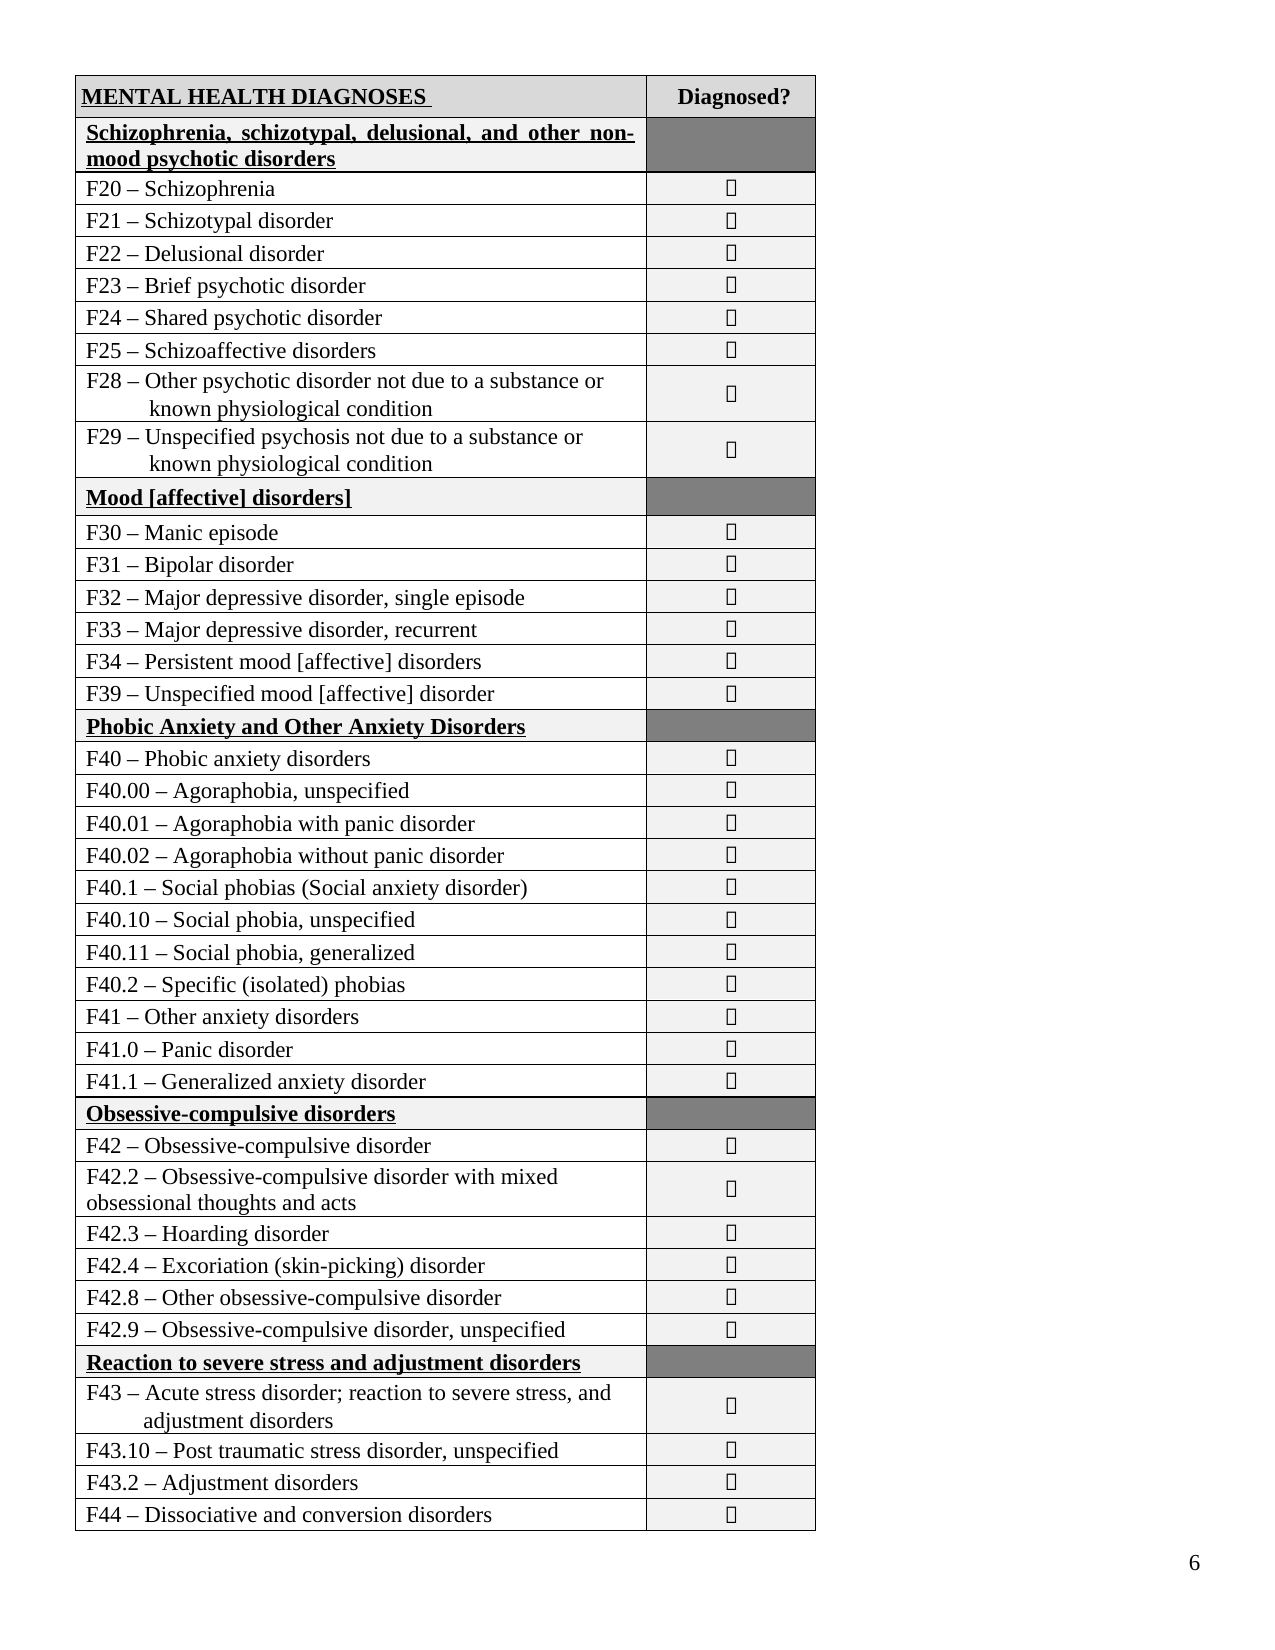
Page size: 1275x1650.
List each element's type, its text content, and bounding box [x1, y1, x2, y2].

table_cell  [647, 871, 815, 903]
table_cell F42.9 – Obsessive-compulsive disorder, unspecified [76, 1314, 646, 1345]
table_cell F22 – Delusional disorder [76, 237, 646, 268]
table_cell  [647, 302, 815, 333]
table_cell F44 – Dissociative and conversion disorders [76, 1499, 646, 1530]
table_cell  [647, 237, 815, 268]
table_cell F43.10 – Post traumatic stress disorder, unspecified [76, 1434, 646, 1465]
table_cell F40.1 – Social phobias (Social anxiety disorder) [76, 871, 646, 903]
table_cell  [647, 645, 815, 677]
table_cell [647, 1346, 815, 1377]
table_cell  [647, 581, 815, 612]
table_cell  [647, 1434, 815, 1465]
table_cell Schizophrenia, schizotypal, delusional, and other non-mood psychotic disorders [76, 118, 646, 171]
table_cell  [647, 968, 815, 999]
table_cell  [647, 549, 815, 580]
table_cell  [647, 1249, 815, 1280]
table_cell F43 – Acute stress disorder; reaction to severe stress, and adjustment disorders [76, 1378, 646, 1433]
table_header MENTAL HEALTH DIAGNOSES [76, 76, 646, 117]
table_cell F40.10 – Social phobia, unspecified [76, 904, 646, 935]
table_cell F40.11 – Social phobia, generalized [76, 936, 646, 967]
table_cell F40.02 – Agoraphobia without panic disorder [76, 839, 646, 870]
table_cell F33 – Major depressive disorder, recurrent [76, 613, 646, 644]
table_cell Reaction to severe stress and adjustment disorders [76, 1346, 646, 1377]
table_cell  [647, 613, 815, 644]
table_cell  [647, 173, 815, 204]
table_cell  [647, 1033, 815, 1064]
table_cell F29 – Unspecified psychosis not due to a substance or known physiological condition [76, 422, 646, 477]
table_cell [647, 1098, 815, 1129]
table_cell  [647, 678, 815, 709]
table_cell  [647, 775, 815, 806]
table_header Diagnosed? [647, 76, 815, 117]
table_cell  [647, 1130, 815, 1161]
table_cell F23 – Brief psychotic disorder [76, 269, 646, 301]
table_cell F32 – Major depressive disorder, single episode [76, 581, 646, 612]
table_cell  [647, 205, 815, 236]
table_cell Phobic Anxiety and Other Anxiety Disorders [76, 710, 646, 741]
table_cell F21 – Schizotypal disorder [76, 205, 646, 236]
table_cell  [647, 1314, 815, 1345]
table_cell  [647, 904, 815, 935]
table_cell F40 – Phobic anxiety disorders [76, 742, 646, 773]
table_cell F34 – Persistent mood [affective] disorders [76, 645, 646, 677]
table_cell F24 – Shared psychotic disorder [76, 302, 646, 333]
table_cell F42.2 – Obsessive-compulsive disorder with mixed obsessional thoughts and acts [76, 1162, 646, 1216]
table_cell [647, 478, 815, 515]
table_cell  [647, 1466, 815, 1498]
table_cell F40.2 – Specific (isolated) phobias [76, 968, 646, 999]
table_cell F42 – Obsessive-compulsive disorder [76, 1130, 646, 1161]
table_cell F42.4 – Excoriation (skin-picking) disorder [76, 1249, 646, 1280]
table_cell  [647, 366, 815, 421]
table_cell F20 – Schizophrenia [76, 173, 646, 204]
table_cell F42.3 – Hoarding disorder [76, 1217, 646, 1248]
table_cell  [647, 269, 815, 301]
table_cell  [647, 839, 815, 870]
table_cell  [647, 1281, 815, 1313]
table_cell  [647, 1162, 815, 1216]
table_cell F40.00 – Agoraphobia, unspecified [76, 775, 646, 806]
table_cell F42.8 – Other obsessive-compulsive disorder [76, 1281, 646, 1313]
table_cell F40.01 – Agoraphobia with panic disorder [76, 807, 646, 838]
table_cell  [647, 1065, 815, 1096]
table_cell  [647, 334, 815, 365]
table_cell F43.2 – Adjustment disorders [76, 1466, 646, 1498]
table_cell  [647, 1378, 815, 1433]
table_cell  [647, 807, 815, 838]
table_cell Mood [affective] disorders] [76, 478, 646, 515]
table_cell F41.1 – Generalized anxiety disorder [76, 1065, 646, 1096]
table_cell [647, 118, 815, 171]
table_cell  [647, 1217, 815, 1248]
table_cell F25 – Schizoaffective disorders [76, 334, 646, 365]
table_cell F30 – Manic episode [76, 516, 646, 547]
table_cell  [647, 742, 815, 773]
table_cell F41.0 – Panic disorder [76, 1033, 646, 1064]
table_cell F31 – Bipolar disorder [76, 549, 646, 580]
table_cell  [647, 1499, 815, 1530]
table_cell [647, 710, 815, 741]
table_cell  [647, 516, 815, 547]
table_cell  [647, 936, 815, 967]
table_cell  [647, 1001, 815, 1032]
table_cell F41 – Other anxiety disorders [76, 1001, 646, 1032]
table_cell  [647, 422, 815, 477]
table_cell F28 – Other psychotic disorder not due to a substance or known physiological condition [76, 366, 646, 421]
table_cell F39 – Unspecified mood [affective] disorder [76, 678, 646, 709]
table_cell Obsessive-compulsive disorders [76, 1098, 646, 1129]
